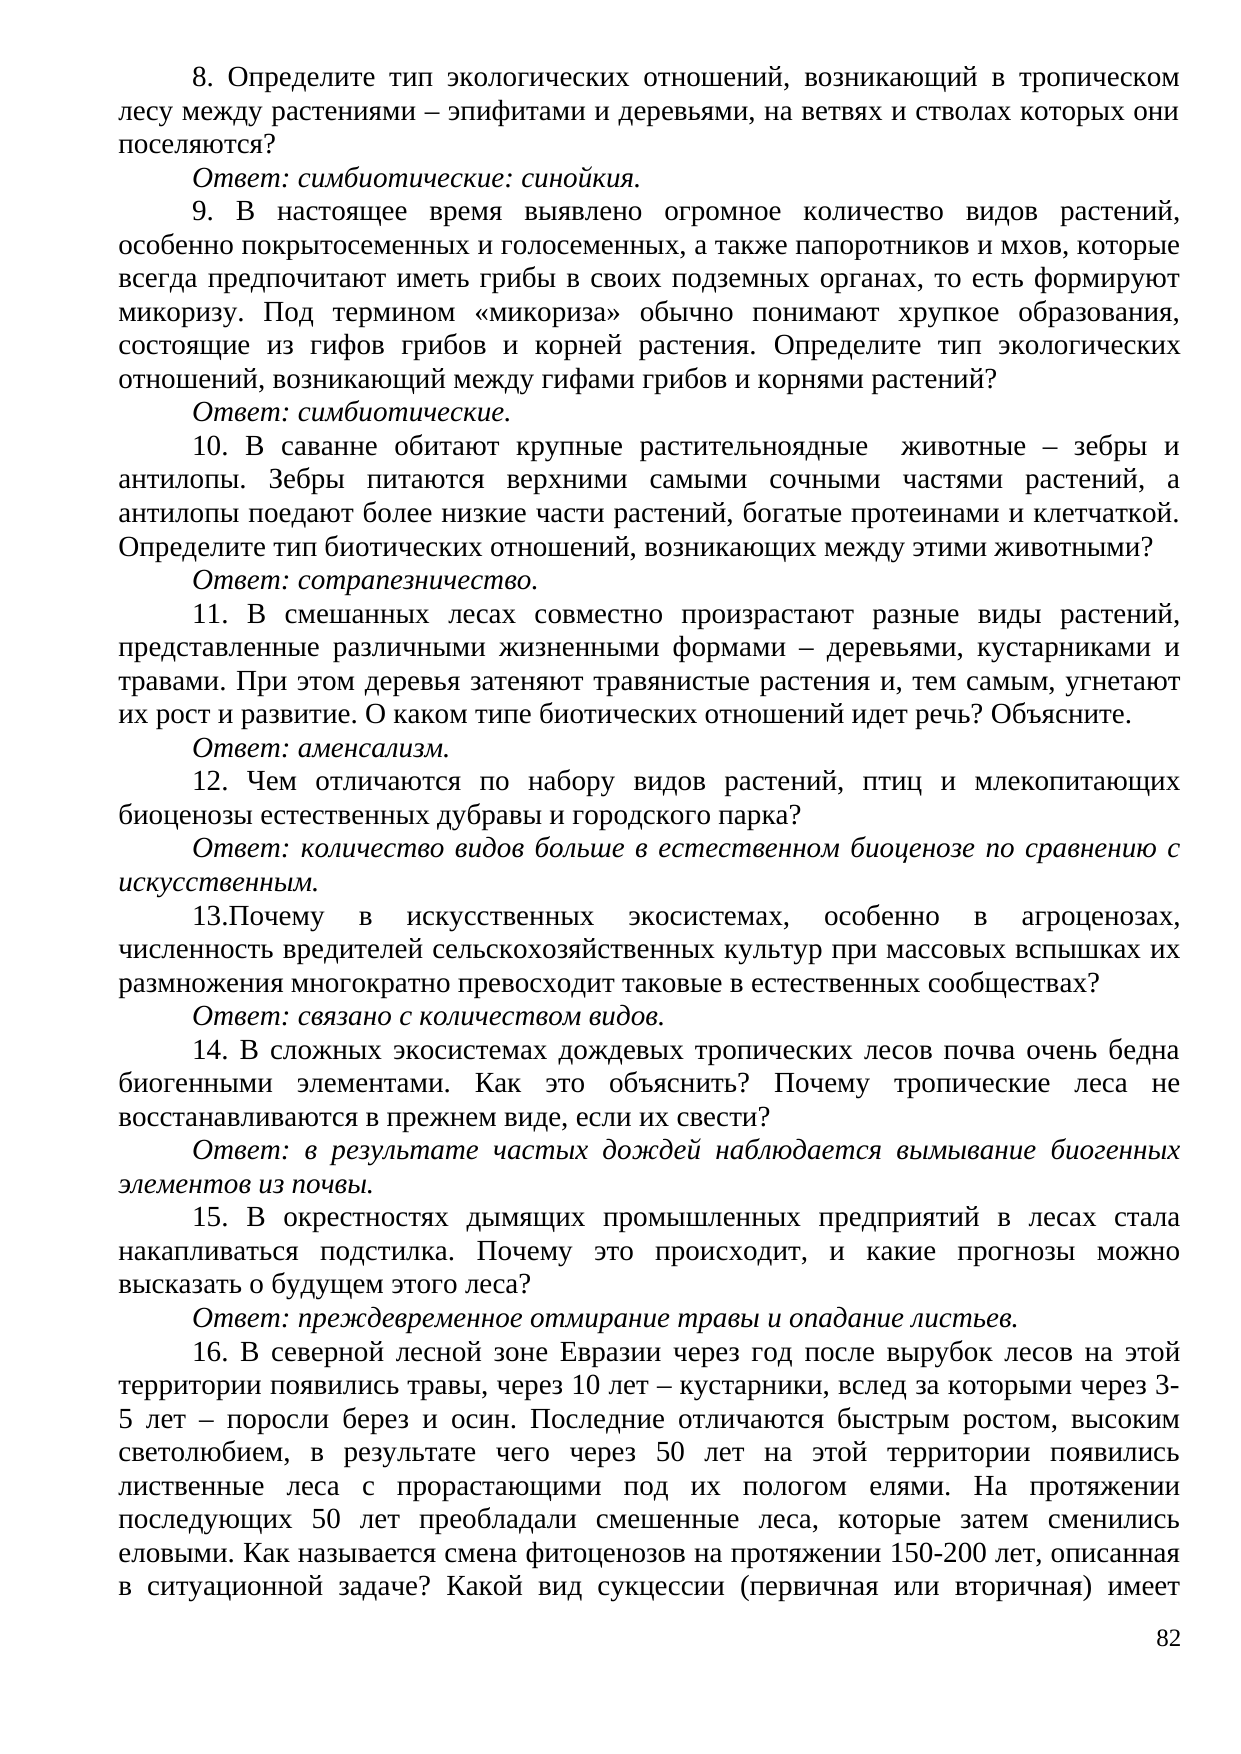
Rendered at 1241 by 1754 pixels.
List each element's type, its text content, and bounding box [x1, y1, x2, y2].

text Ответ: преждевременное отмирание травы и опадание листьев. [118, 1300, 1181, 1334]
text Ответ: количество видов больше в естественном биоценозе по сравнению с искусственным. [118, 831, 1181, 898]
text Ответ: симбиотические. [118, 394, 1181, 428]
text 13.Почему в искусственных экосистемах, особенно в агроценозах, численность вредителей сельскохозяйственных культур при массовых вспышках их размножения многократно превосходит таковые в естественных сообществах? [118, 898, 1181, 998]
text Ответ: сотрапезничество. [118, 562, 1181, 596]
text 8. Определите тип экологических отношений, возникающий в тропическом лесу между растениями – эпифитами и деревьями, на ветвях и стволах которых они поселяются? [118, 59, 1181, 160]
text Ответ: связано с количеством видов. [118, 998, 1181, 1032]
text Ответ: симбиотические: синойкия. [118, 160, 1181, 193]
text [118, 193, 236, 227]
text 12. Чем отличаются по набору видов растений, птиц и млекопитающих биоценозы естественных дубравы и городского парка? [118, 763, 1181, 831]
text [118, 1334, 1181, 1602]
text Ответ: аменсализм. [118, 730, 1181, 763]
text 14. В сложных экосистемах дождевых тропических лесов почва очень бедна биогенными элементами. Как это объяснить? Почему тропические леса не восстанавливаются в прежнем виде, если их свести? [118, 1032, 1181, 1132]
text 10. В саванне обитают крупные растительноядные животные – зебры и антилопы. Зебры питаются верхними самыми сочными частями растений, а антилопы поедают более низкие части растений, богатые протеинами и клетчаткой. Определите тип биотических отношений, возникающих между этими животными? [118, 428, 1181, 562]
text Ответ: в результате частых дождей наблюдается вымывание биогенных элементов из почвы. [118, 1132, 1181, 1199]
text 15. В окрестностях дымящих промышленных предприятий в лесах стала накапливаться подстилка. Почему это происходит, и какие прогнозы можно высказать о будущем этого леса? [118, 1199, 1181, 1300]
text 9. В настоящее время выявлено огромное количество видов растений, особенно покрытосеменных и голосеменных, а также папоротников и мхов, которые всегда предпочитают иметь грибы в своих подземных органах, то есть формируют микоризу. Под термином «микориза» обычно понимают хрупкое образования, состоящие из гифов грибов и корней растения. Определите тип экологических отношений, возникающий между гифами грибов и корнями растений? [118, 327, 1181, 394]
text 11. В смешанных лесах совместно произрастают разные виды растений, представленные различными жизненными формами – деревьями, кустарниками и травами. При этом деревья затеняют травянистые растения и, тем самым, угнетают их рост и развитие. О каком типе биотических отношений идет речь? Объясните. [118, 596, 1181, 730]
